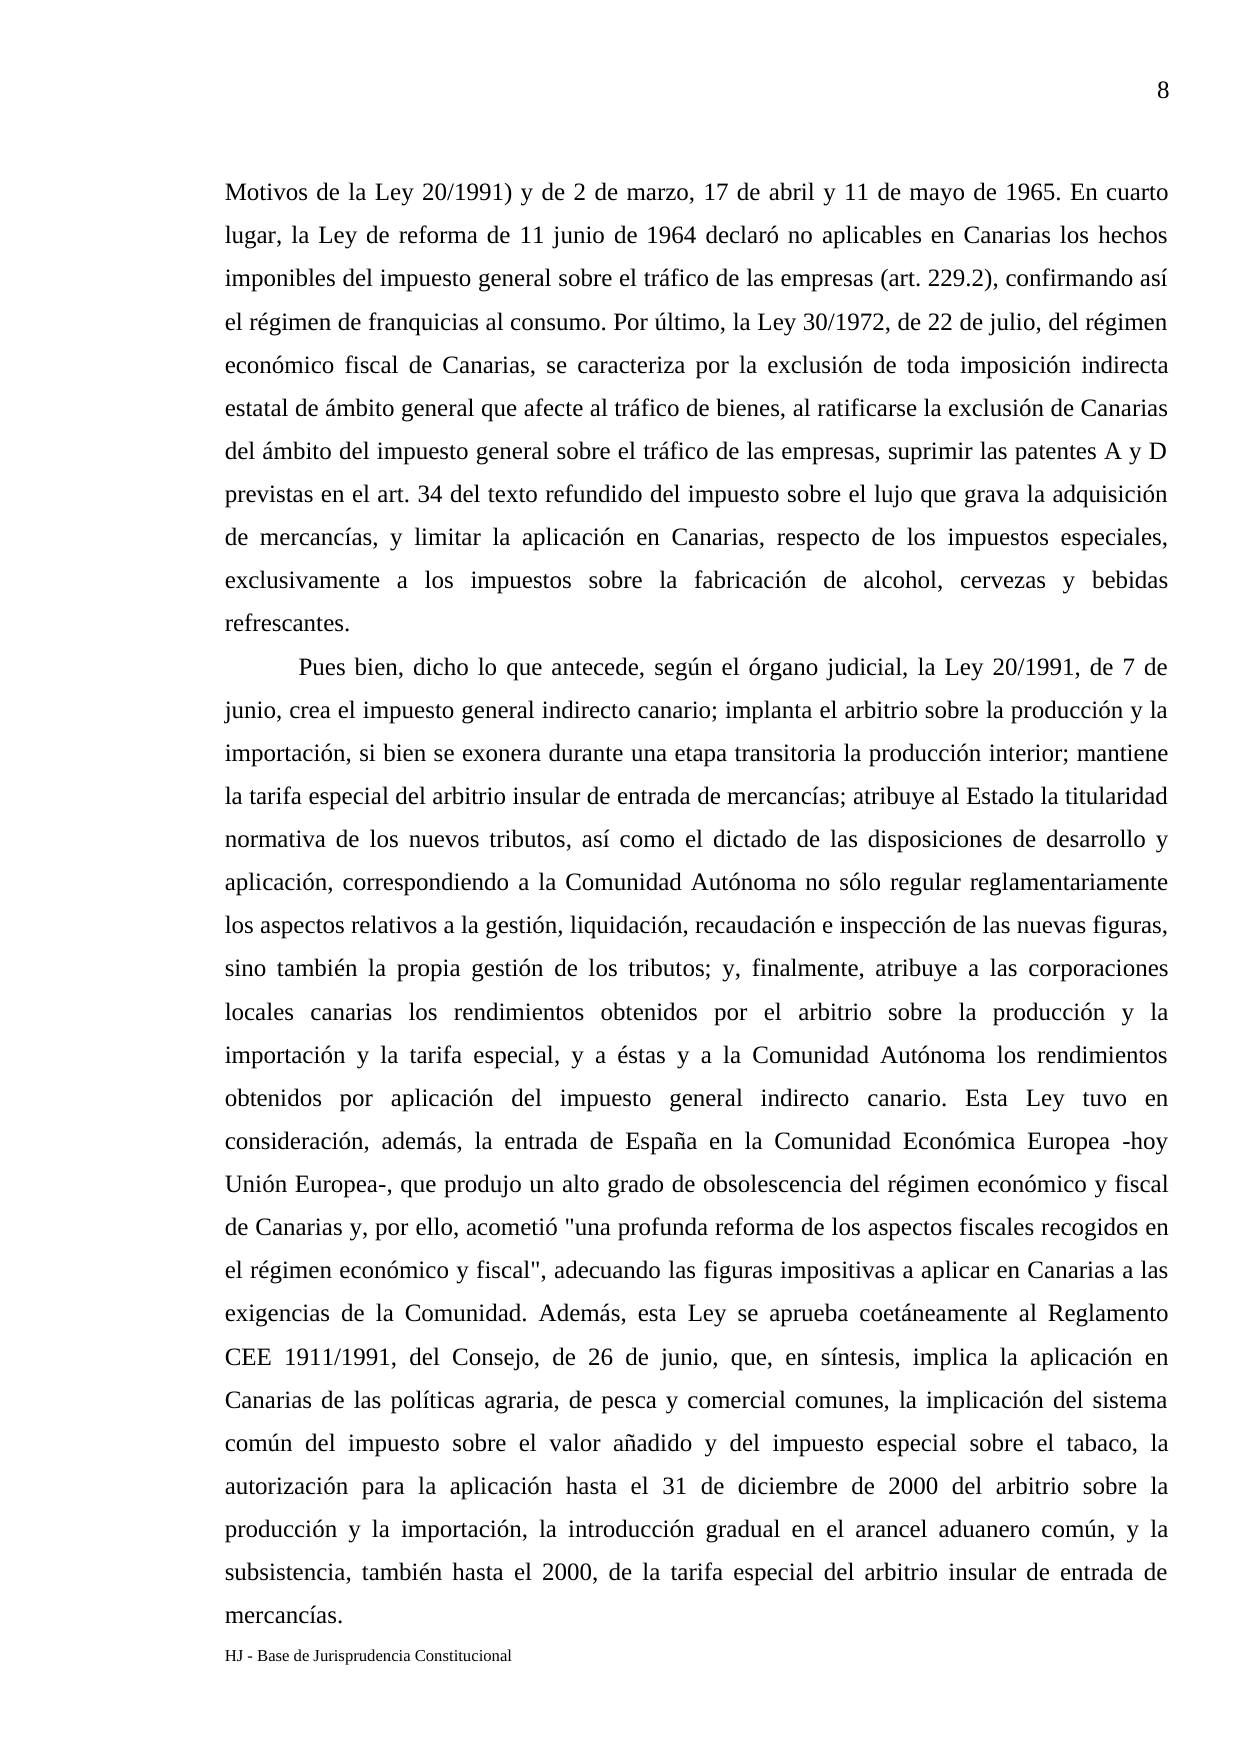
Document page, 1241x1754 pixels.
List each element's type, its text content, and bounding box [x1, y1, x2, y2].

text Pues bien, dicho lo que antecede, según el órgano judicial, la Ley 20/1991, de 7 de junio, crea el impuesto general indirecto canario; implanta el arbitrio sobre la producción y la importación, si bien se exonera durante una etapa transitoria la producción interior; mantiene la tarifa especial del arbitrio insular de entrada de mercancías; atribuye al Estado la titularidad normativa de los nuevos tributos, así como el dictado de las disposiciones de desarrollo y aplicación, correspondiendo a la Comunidad Autónoma no sólo regular reglamentariamente los aspectos relativos a la gestión, liquidación, recaudación e inspección de las nuevas figuras, sino también la propia gestión de los tributos; y, finalmente, atribuye a las corporaciones locales canarias los rendimientos obtenidos por el arbitrio sobre la producción y la importación y la tarifa especial, y a éstas y a la Comunidad Autónoma los rendimientos obtenidos por aplicación del impuesto general indirecto canario. Esta Ley tuvo en consideración, además, la entrada de España en la Comunidad Económica Europea -hoy Unión Europea-, que produjo un alto grado de obsolescencia del régimen económico y fiscal de Canarias y, por ello, acometió "una profunda reforma de los aspectos fiscales recogidos en el régimen económico y fiscal", adecuando las figuras impositivas a aplicar en Canarias a las exigencias de la Comunidad. Además, esta Ley se aprueba coetáneamente al Reglamento CEE 1911/1991, del Consejo, de 26 de junio, que, en síntesis, implica la aplicación en Canarias de las políticas agraria, de pesca y comercial comunes, la implicación del sistema común del impuesto sobre el valor añadido y del impuesto especial sobre el tabaco, la autorización para la aplicación hasta el 31 de diciembre de 2000 del arbitrio sobre la producción y la importación, la introducción gradual en el arancel aduanero común, y la subsistencia, también hasta el 2000, de la tarifa especial del arbitrio insular de entrada de mercancías. [224, 652, 1169, 1629]
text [224, 177, 1169, 637]
